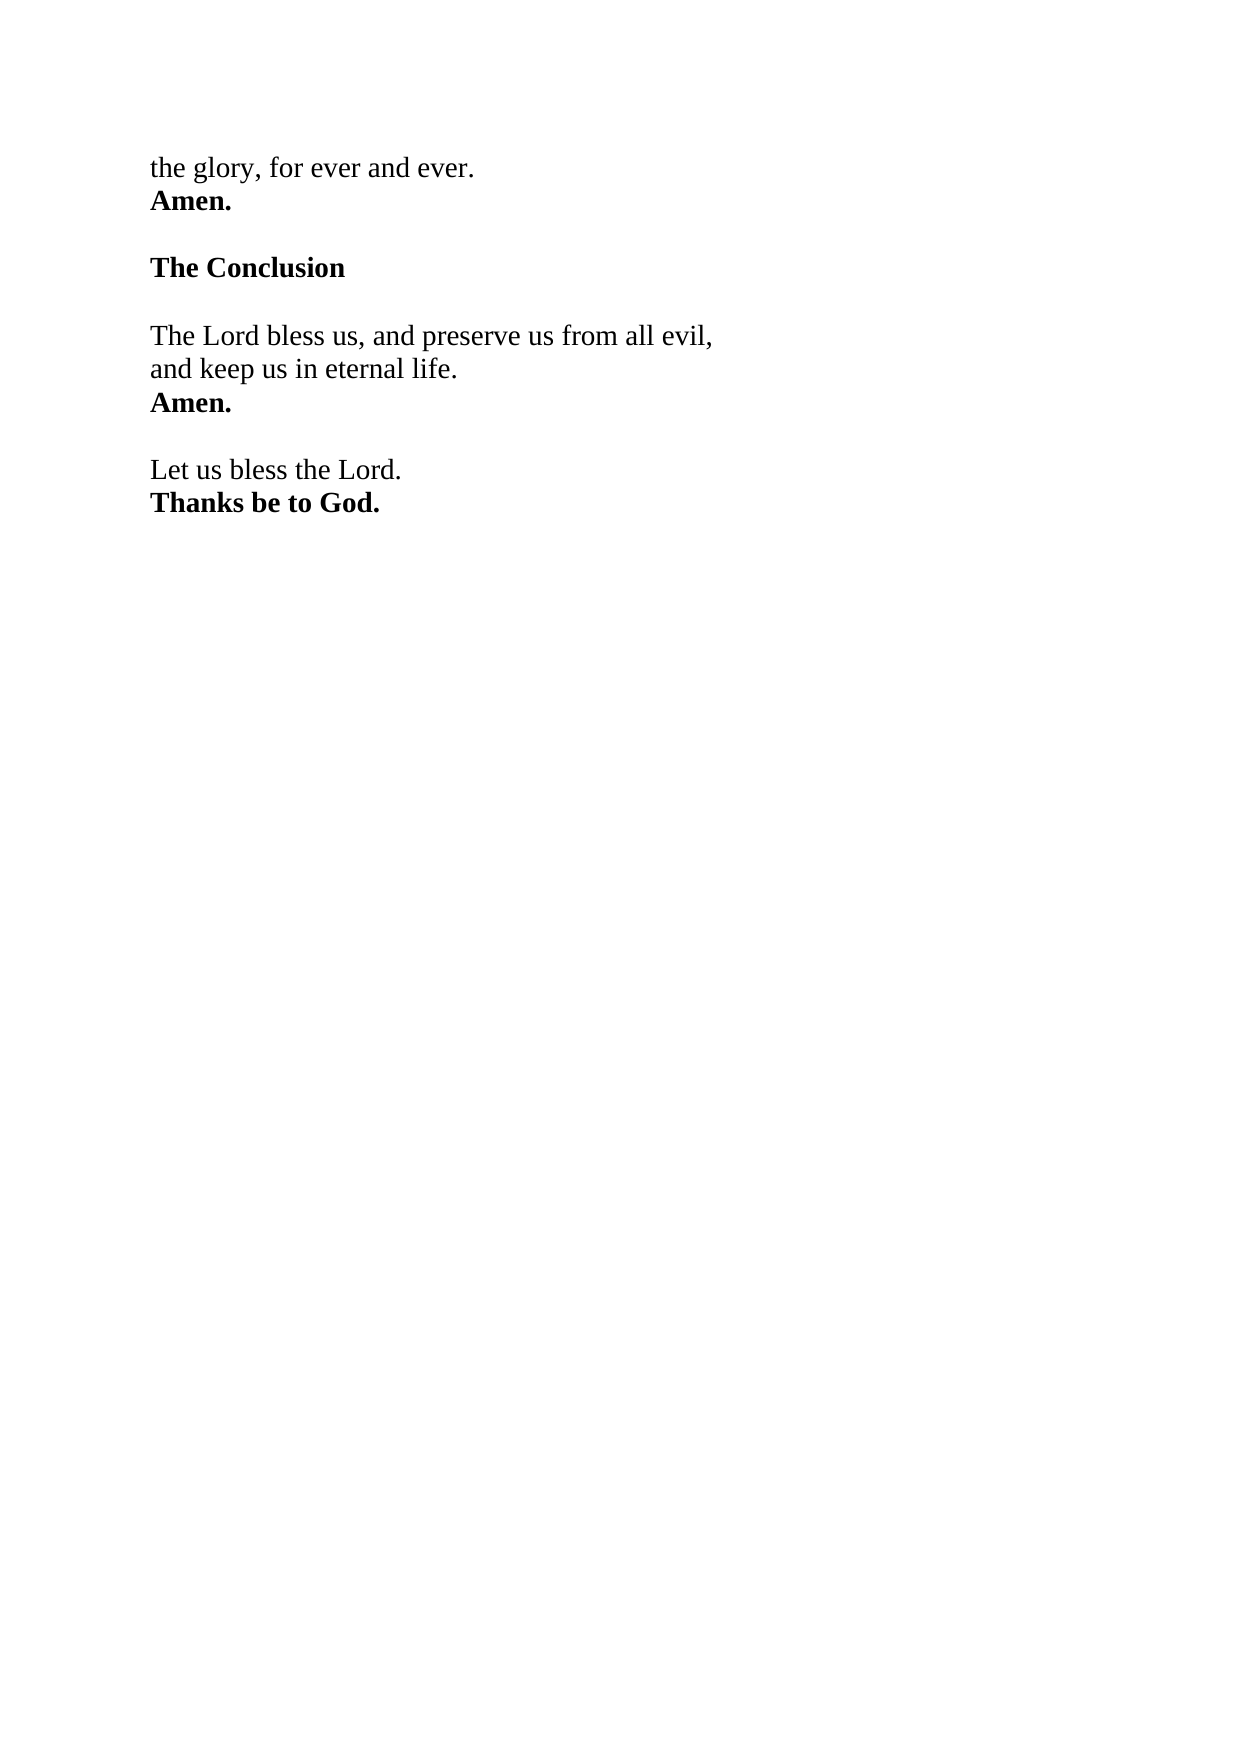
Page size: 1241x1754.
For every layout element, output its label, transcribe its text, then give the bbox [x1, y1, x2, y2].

text Let us bless the Lord. [150, 452, 1090, 485]
text Amen. [150, 385, 1090, 418]
text the glory, for ever and ever. [150, 150, 1090, 183]
text Thanks be to God. [150, 485, 1090, 519]
text The Conclusion [150, 251, 1090, 284]
text and keep us in eternal life. [150, 351, 1090, 385]
text The Lord bless us, and preserve us from all evil, [150, 318, 1090, 351]
text Amen. [150, 183, 1090, 217]
